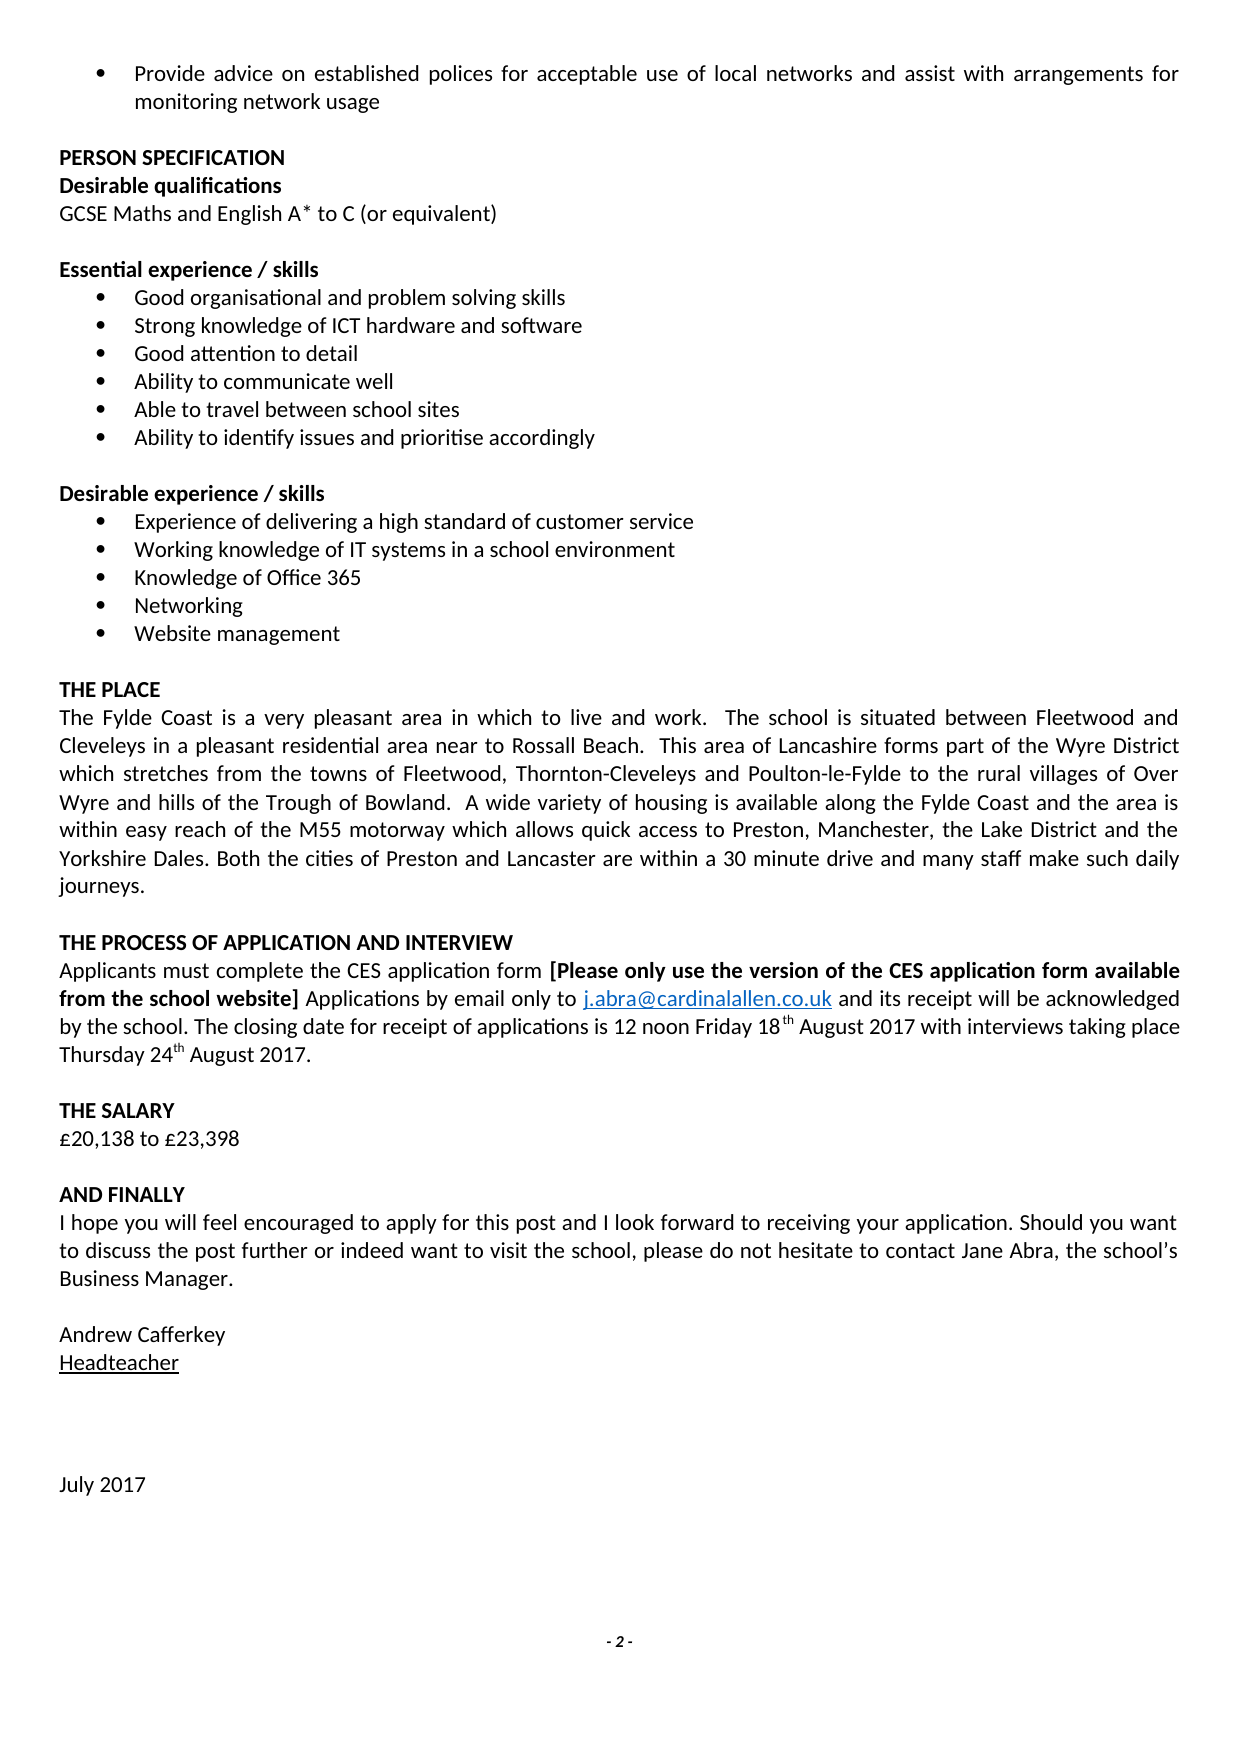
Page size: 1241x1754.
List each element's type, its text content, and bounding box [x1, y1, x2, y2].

text I hope you will feel encouraged to apply for this post and I look forward to receiving your application. Should you want to discuss the post further or indeed want to visit the school, please do not hesitate to contact Jane Abra, the school’s Business Manager. [59, 1208, 1181, 1292]
list Knowledge of Office 365 [97, 563, 1181, 591]
text Applicants must complete the CES application form [Please only use the version of the CES application form available from the school website] Applications by email only to j.abra@cardinalallen.co.uk and its receipt will be acknowledged by the school. The closing date for receipt of applications is 12 noon Friday 18th August 2017 with interviews taking place Thursday 24th August 2017. [59, 956, 1181, 1068]
text THE PROCESS OF APPLICATION AND INTERVIEW [59, 928, 1181, 956]
text AND FINALLY [59, 1180, 1181, 1208]
text PERSON SPECIFICATION [59, 143, 1181, 171]
list Website management [97, 619, 1181, 647]
text Desirable experience / skills [59, 479, 1181, 507]
text GCSE Maths and English A* to C (or equivalent) [59, 199, 1181, 227]
list Experience of delivering a high standard of customer service [97, 507, 1181, 535]
list Ability to identify issues and prioritise accordingly [97, 423, 1181, 451]
text THE PLACE [59, 676, 1181, 703]
list Able to travel between school sites [97, 395, 1181, 423]
text Headteacher [59, 1348, 1181, 1376]
text Andrew Cafferkey [59, 1320, 1181, 1348]
text July 2017 [59, 1470, 1181, 1498]
text £20,138 to £23,398 [59, 1124, 1181, 1152]
text Desirable qualifications [59, 171, 1181, 199]
list Provide advice on established polices for acceptable use of local networks and assist with arrangements for monitoring network usage [97, 59, 1181, 115]
list Strong knowledge of ICT hardware and software [97, 311, 1181, 339]
text Essential experience / skills [59, 255, 1181, 283]
list Good organisational and problem solving skills [97, 283, 1181, 311]
list Ability to communicate well [97, 367, 1181, 395]
text The Fylde Coast is a very pleasant area in which to live and work. The school is situated between Fleetwood and Cleveleys in a pleasant residential area near to Rossall Beach. This area of Lancashire forms part of the Wyre District which stretches from the towns of Fleetwood, Thornton-Cleveleys and Poulton-le-Fylde to the rural villages of Over Wyre and hills of the Trough of Bowland. A wide variety of housing is available along the Fylde Coast and the area is within easy reach of the M55 motorway which allows quick access to Preston, Manchester, the Lake District and the Yorkshire Dales. Both the cities of Preston and Lancaster are within a 30 minute drive and many staff make such daily journeys. [59, 703, 1181, 900]
list Good attention to detail [97, 339, 1181, 367]
list Working knowledge of IT systems in a school environment [97, 535, 1181, 563]
text THE SALARY [59, 1096, 1181, 1124]
list Networking [97, 591, 1181, 619]
